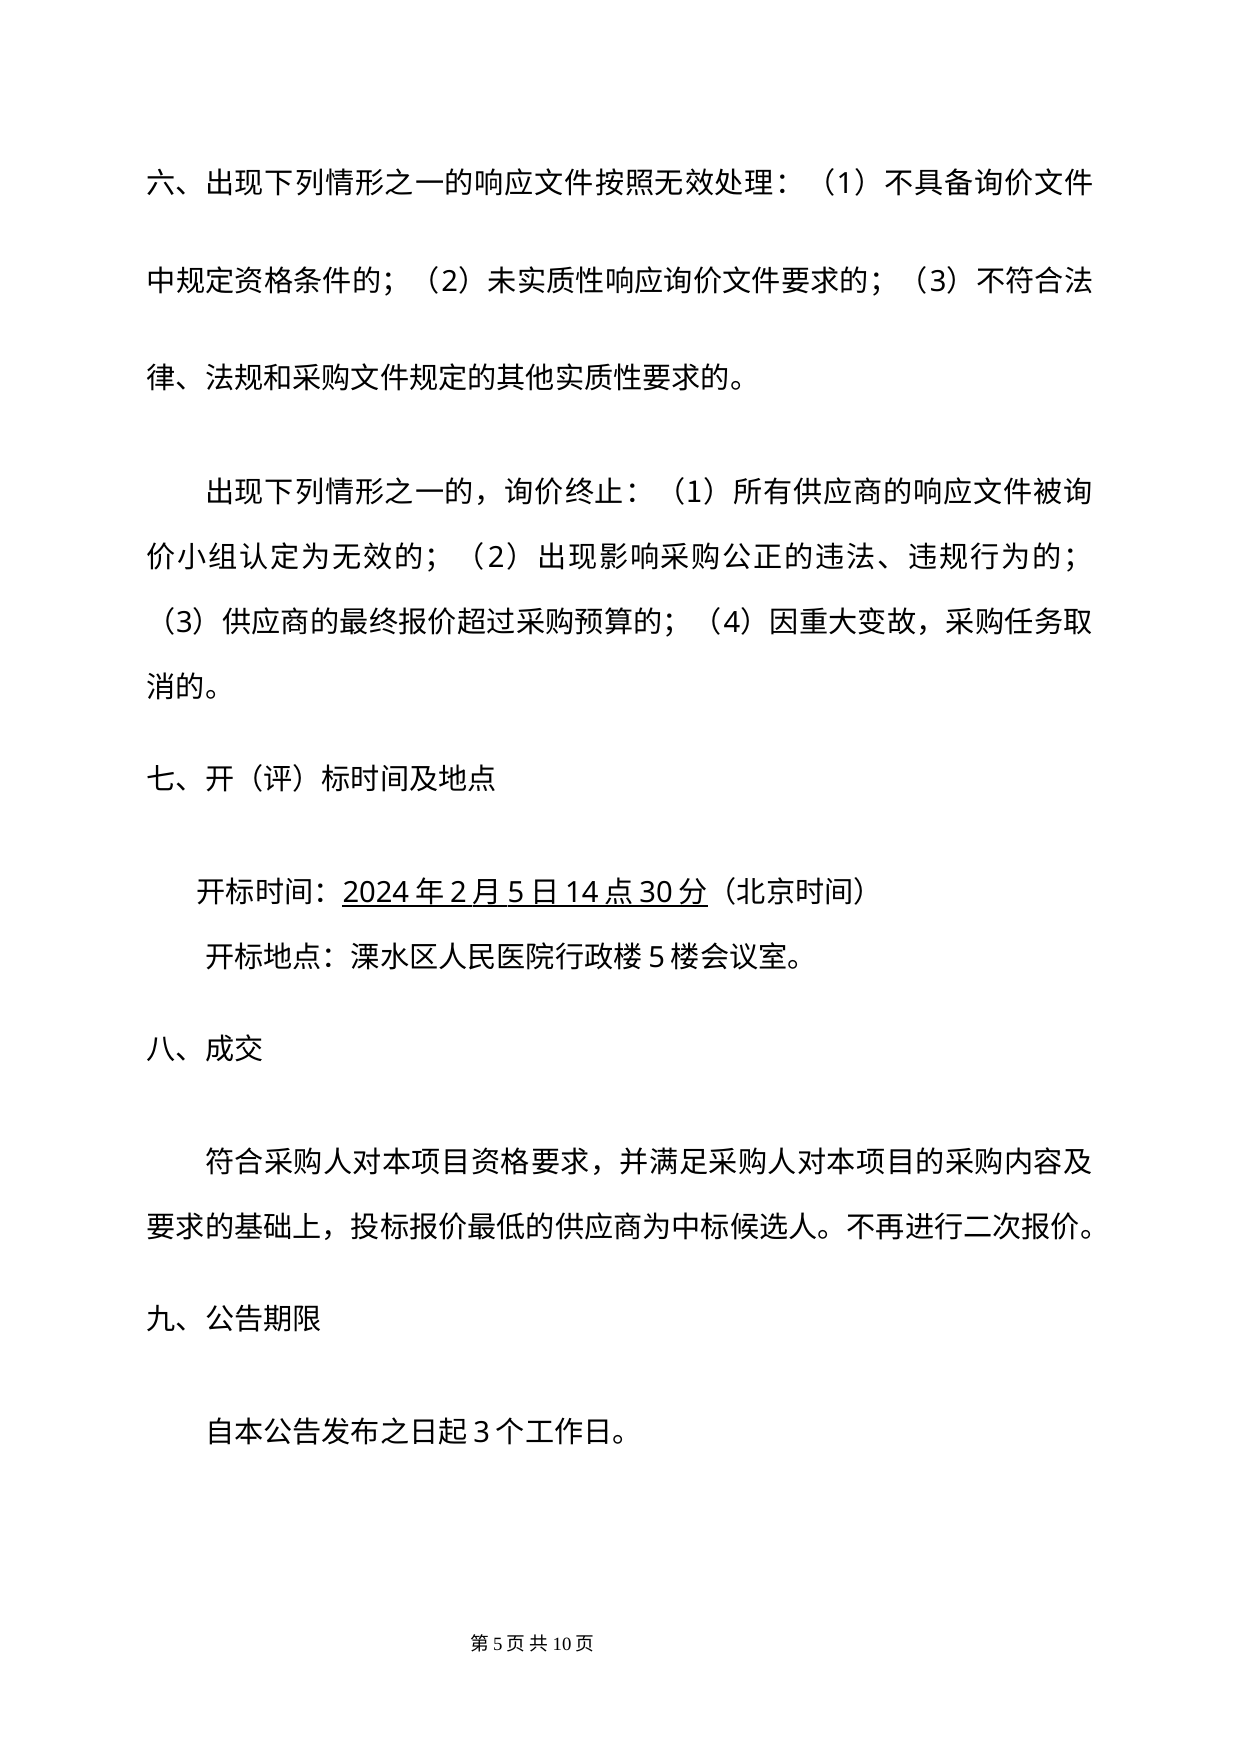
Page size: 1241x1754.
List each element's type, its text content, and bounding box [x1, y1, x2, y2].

subtitle 九、公告期限 [146, 1284, 1094, 1349]
text 开标时间：2024年2月5日14点30分（北京时间） [146, 857, 1094, 922]
text 开标地点：溧水区人民医院行政楼5楼会议室。 [146, 922, 1094, 987]
list 符合采购人对本项目资格要求，并满足采购人对本项目的采购内容及要求的基础上，投标报价最低的供应商为中标候选人。不再进行二次报价。 [146, 1127, 1094, 1257]
subtitle 开（评）标时间及地点 [146, 744, 1094, 809]
subtitle 成交 [146, 1014, 1094, 1079]
text 出现下列情形之一的，询价终止：（1）所有供应商的响应文件被询价小组认定为无效的；（2）出现影响采购公正的违法、违规行为的；（3）供应商的最终报价超过采购预算的；（4）因重大变故，采购任务取消的。 [146, 457, 1094, 717]
text 自本公告发布之日起3个工作日。 [146, 1398, 1094, 1463]
subtitle 出现下列情形之一的响应文件按照无效处理：（1）不具备询价文件中规定资格条件的；（2）未实质性响应询价文件要求的；（3）不符合法律、法规和采购文件规定的其他实质性要求的。 [146, 149, 1094, 409]
